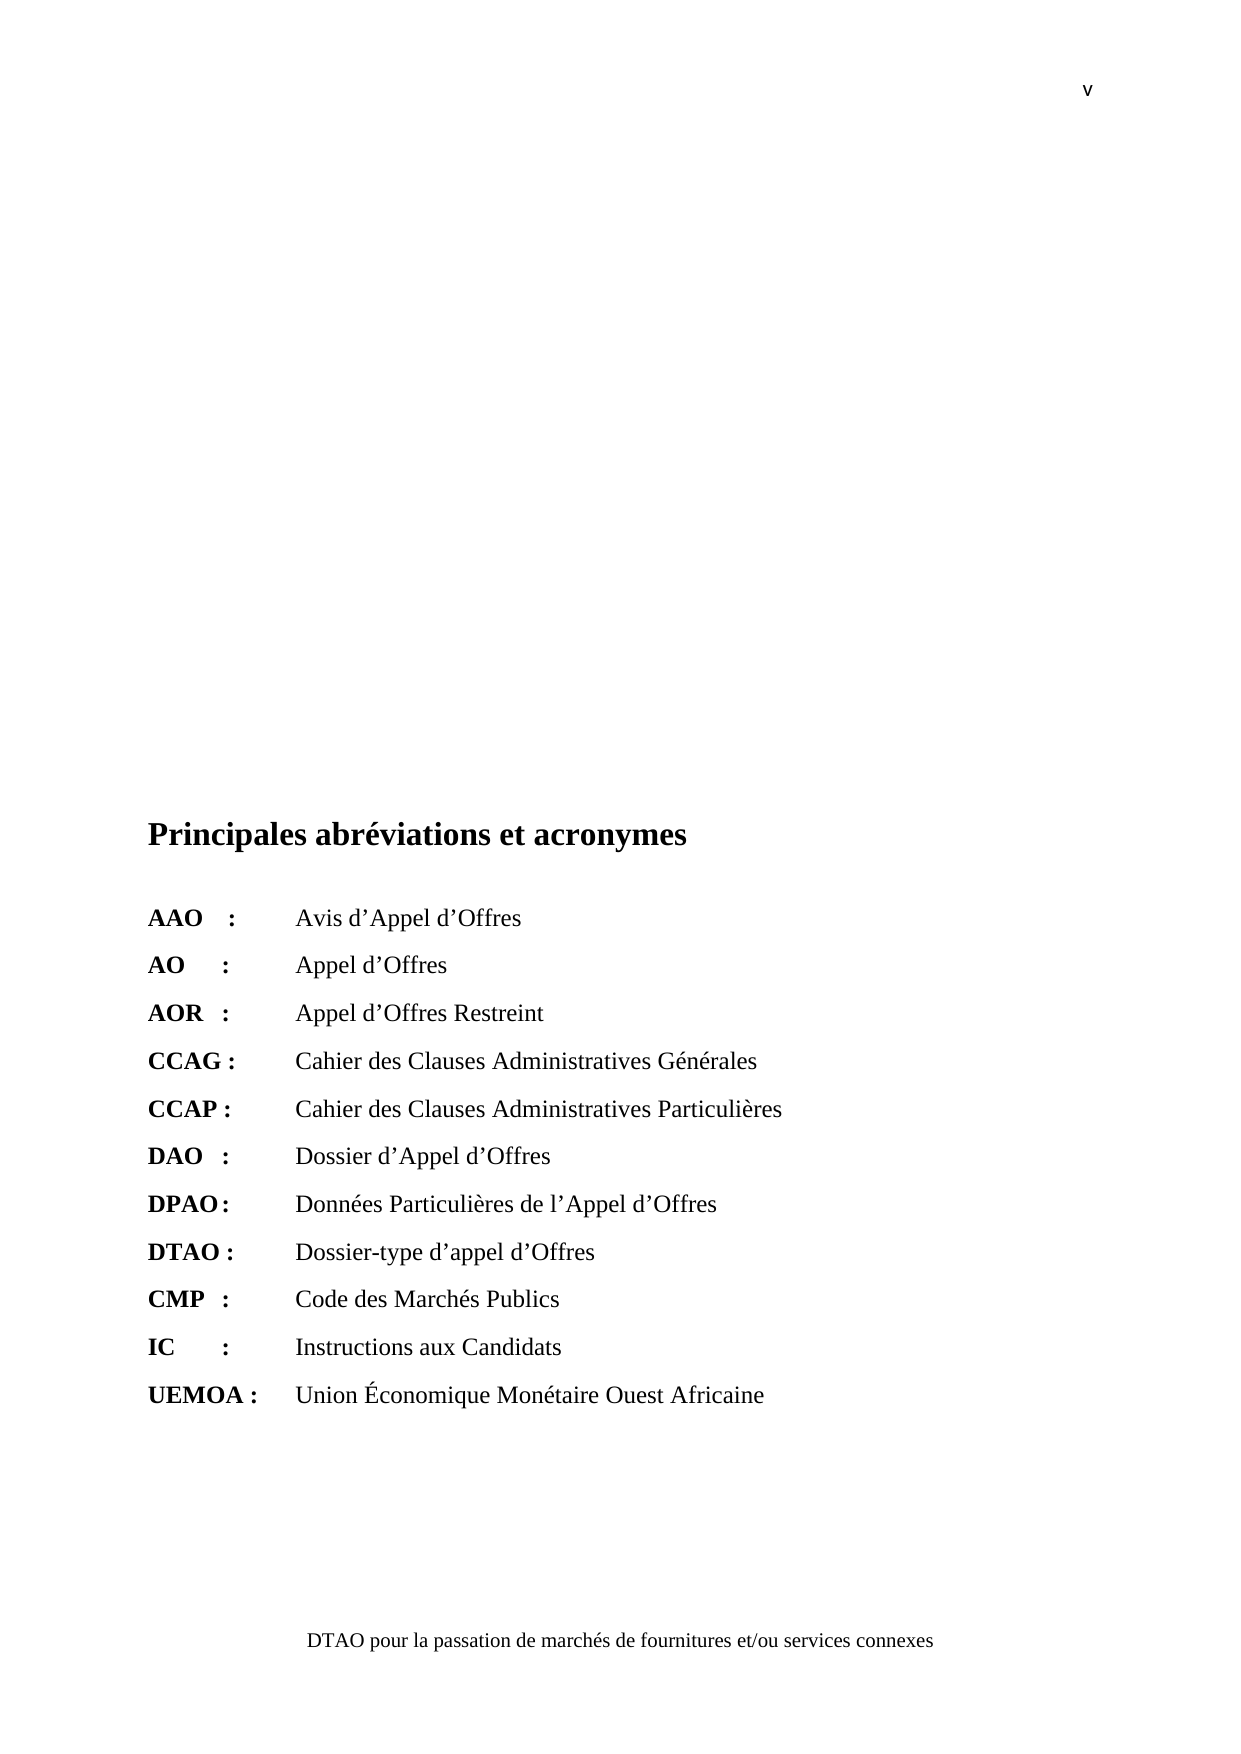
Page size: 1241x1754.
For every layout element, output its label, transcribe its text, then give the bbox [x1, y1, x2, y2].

text UEMOA : Union Économique Monétaire Ouest Africaine [148, 1380, 1093, 1409]
text CCAG : Cahier des Clauses Administratives Générales [148, 1046, 1093, 1075]
text CMP : Code des Marchés Publics [148, 1284, 1093, 1313]
subtitle Principales abréviations et acronymes [148, 814, 1093, 852]
text DTAO : Dossier-type d’appel d’Offres [148, 1237, 1093, 1266]
text IC : Instructions aux Candidats [148, 1332, 1093, 1361]
text AO : Appel d’Offres [148, 951, 1093, 979]
text CCAP : Cahier des Clauses Administratives Particulières [148, 1094, 1093, 1122]
text AOR : Appel d’Offres Restreint [148, 998, 1093, 1027]
text AAO : Avis d’Appel d’Offres [148, 903, 1093, 932]
text DAO : Dossier d’Appel d’Offres [148, 1141, 1093, 1170]
text DPAO : Données Particulières de l’Appel d’Offres [148, 1189, 1093, 1218]
